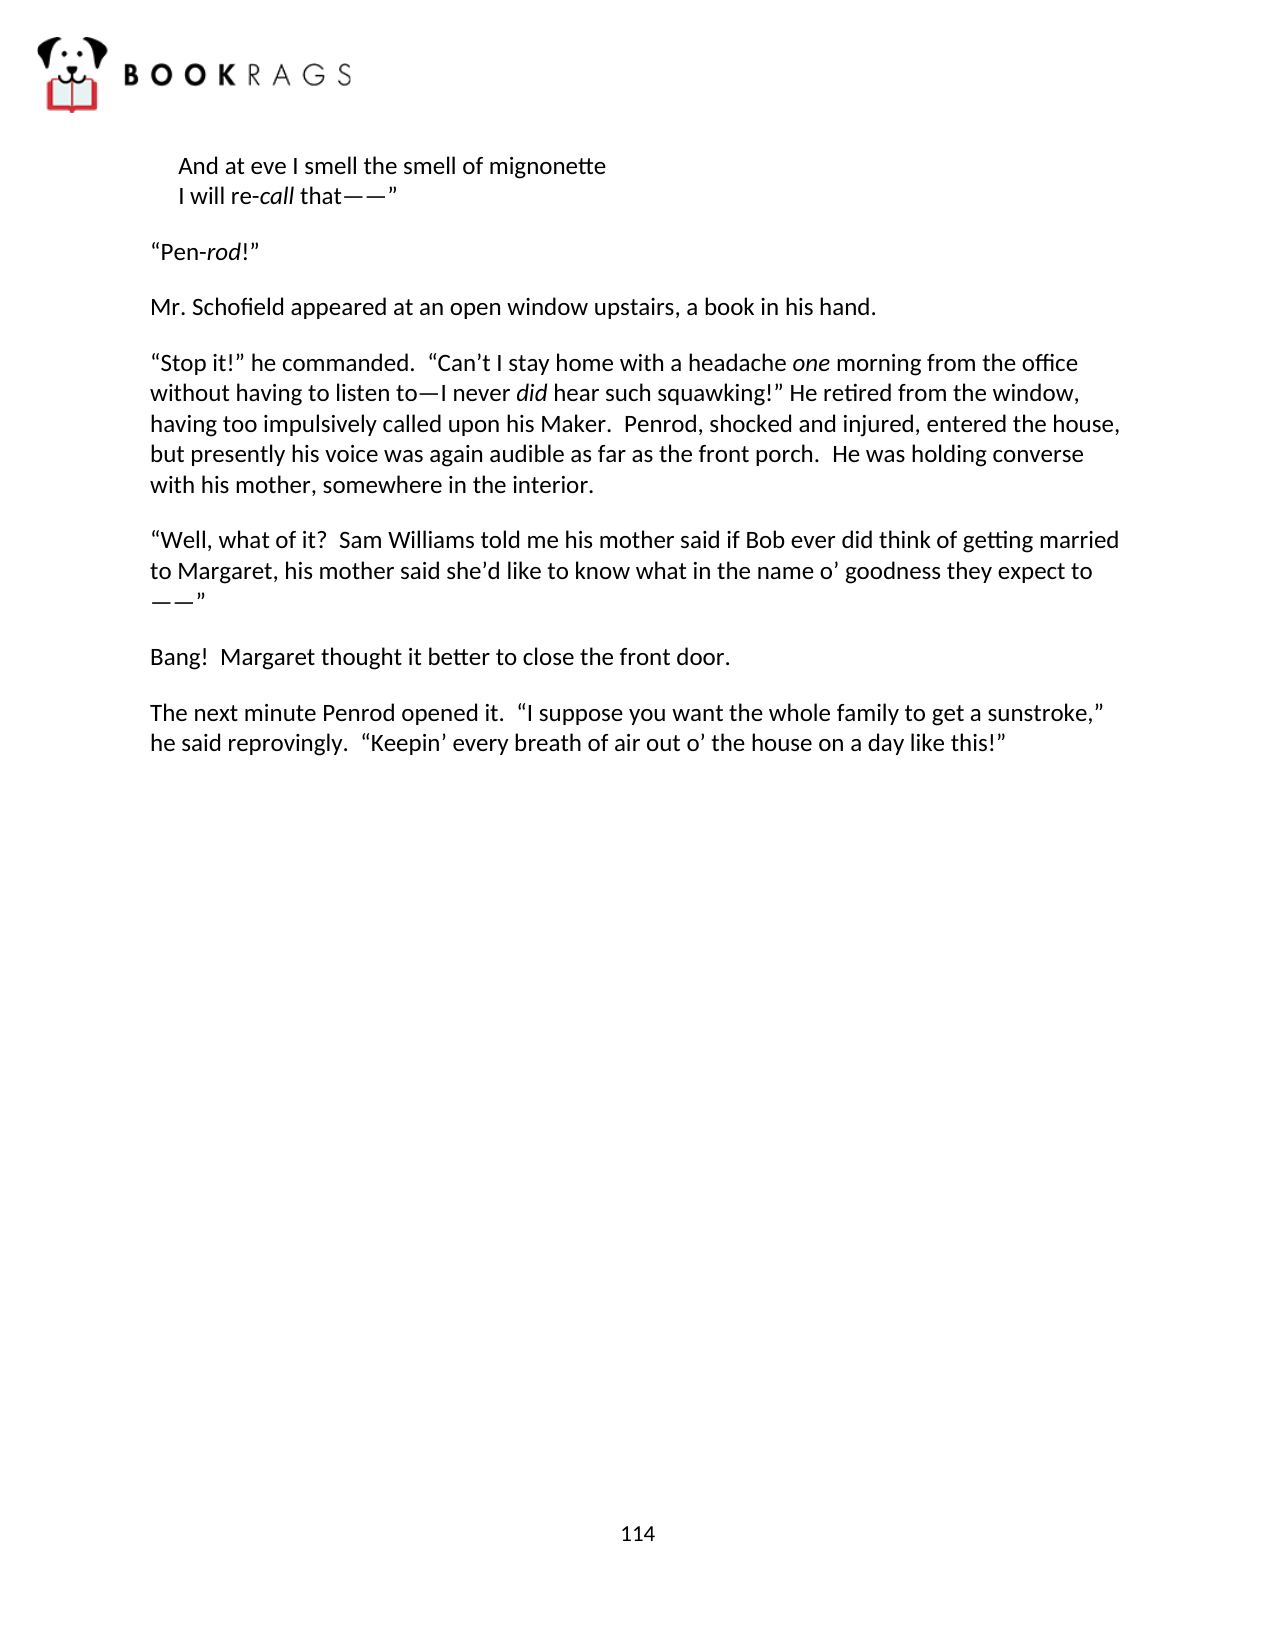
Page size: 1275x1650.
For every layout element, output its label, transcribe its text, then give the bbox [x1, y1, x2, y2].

text “Pen-rod!” [150, 236, 1125, 267]
picture [37, 37, 351, 113]
text Mr. Schofield appeared at an open window upstairs, a book in his hand. [150, 292, 1125, 322]
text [150, 150, 1125, 211]
text “Stop it!” he commanded. “Can’t I stay home with a headache one morning from the office without having to listen to—­I never did hear such squawking!” He retired from the window, having too impulsively called upon his Maker. Penrod, shocked and injured, entered the house, but presently his voice was again audible as far as the front porch. He was holding converse with his mother, somewhere in the interior. [150, 347, 1125, 500]
text Bang! Margaret thought it better to close the front door. [150, 641, 1125, 672]
text “Well, what of it? Sam Williams told me his mother said if Bob ever did think of getting married to Margaret, his mother said she’d like to know what in the name o’ goodness they expect to——­” [150, 525, 1125, 616]
text The next minute Penrod opened it. “I suppose you want the whole family to get a sunstroke,” he said reprovingly. “Keepin’ every breath of air out o’ the house on a day like this!” [150, 697, 1125, 758]
